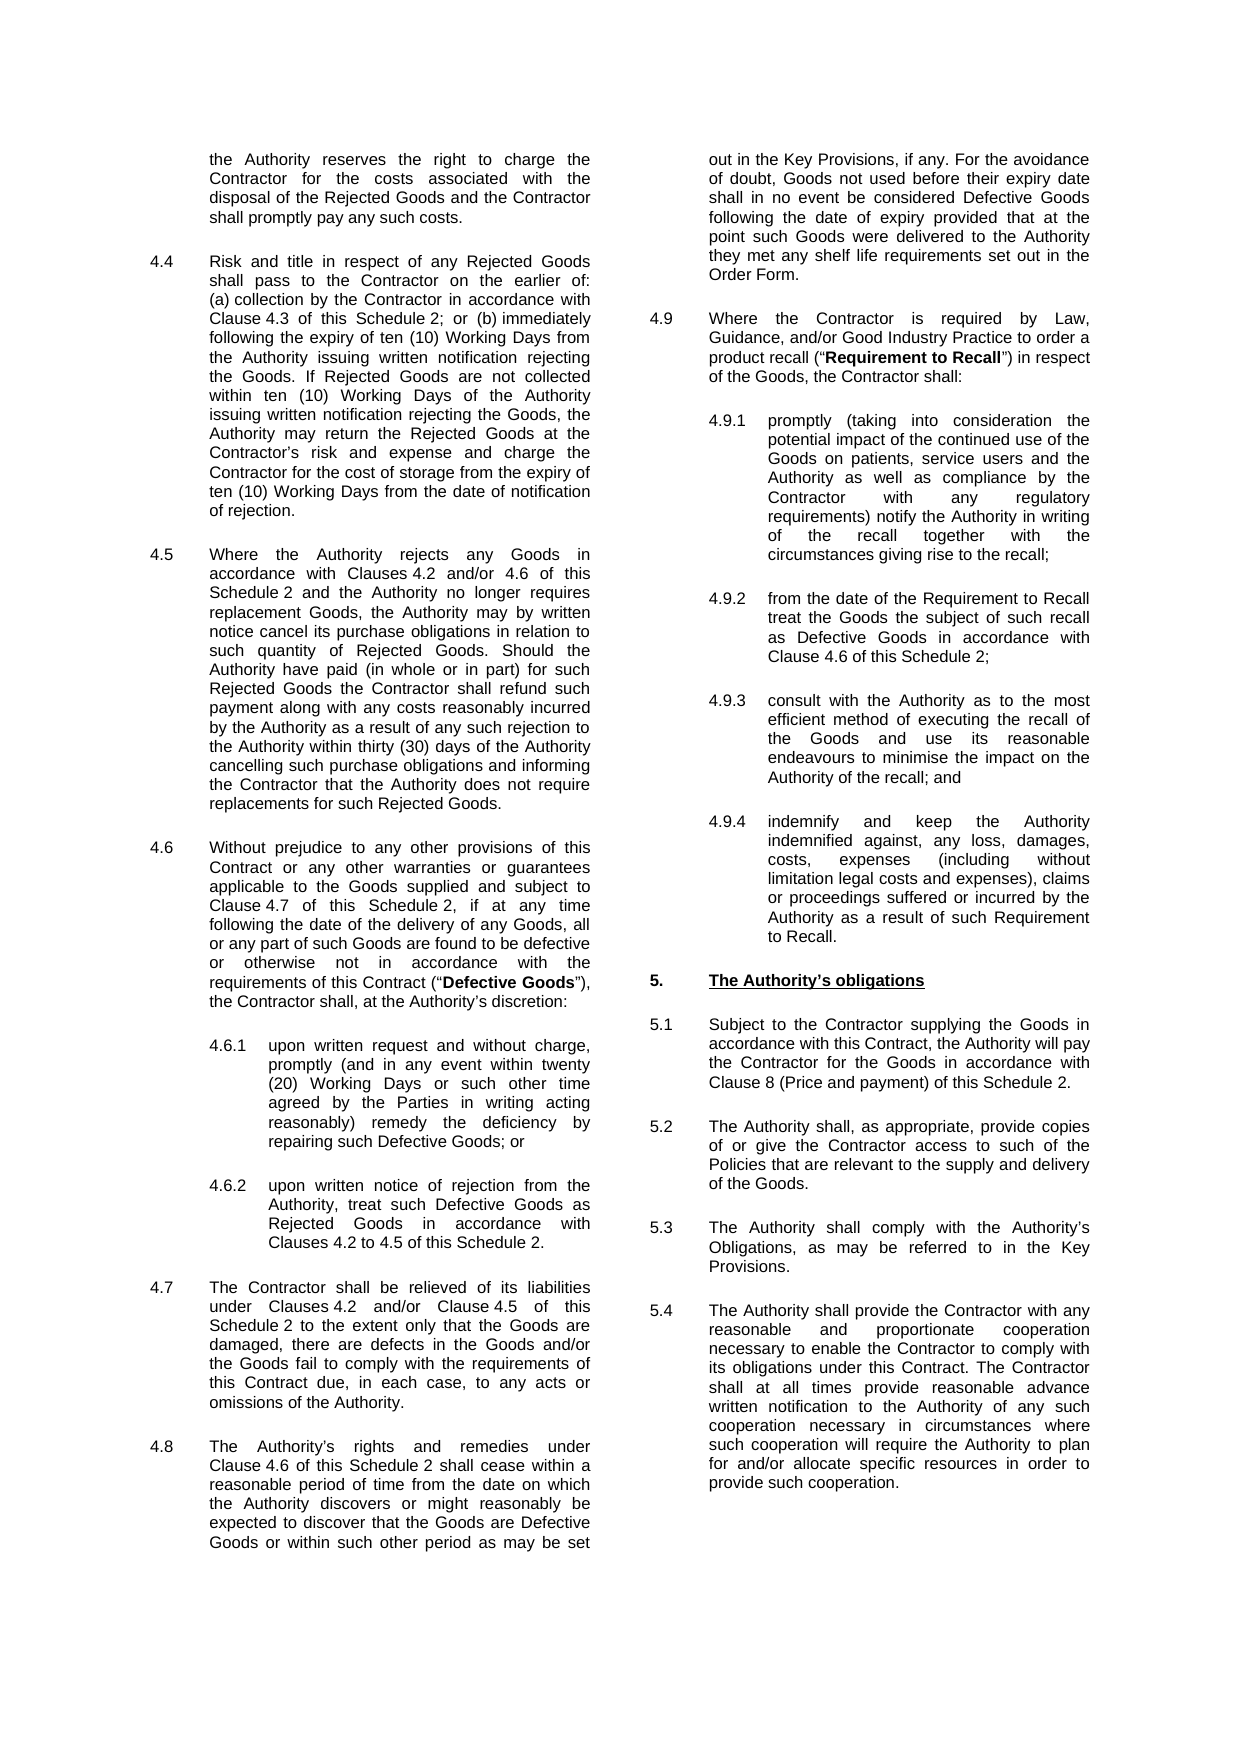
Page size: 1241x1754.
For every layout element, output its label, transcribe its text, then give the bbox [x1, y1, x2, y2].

subtitle upon written request and without charge, promptly (and in any event within twenty (20) Working Days or such other time agreed by the Parties in writing acting reasonably) remedy the deficiency by repairing such Defective Goods; or [209, 1036, 591, 1151]
subtitle promptly (taking into consideration the potential impact of the continued use of the Goods on patients, service users and the Authority as well as compliance by the Contractor with any regulatory requirements) notify the Authority in writing of the recall together with the circumstances giving rise to the recall; [709, 411, 1090, 564]
subtitle The Authority shall comply with the Authority’s Obligations, as may be referred to in the Key Provisions. [649, 1218, 1090, 1276]
subtitle consult with the Authority as to the most efficient method of executing the recall of the Goods and use its reasonable endeavours to minimise the impact on the Authority of the recall; and [709, 691, 1090, 787]
subtitle The Authority shall, as appropriate, provide copies of or give the Contractor access to such of the Policies that are relevant to the supply and delivery of the Goods. [649, 1117, 1090, 1193]
subtitle Risk and title in respect of any Rejected Goods shall pass to the Contractor on the earlier of: (a) collection by the Contractor in accordance with Clause 4.3 of this Schedule 2; or (b) immediately following the expiry of ten (10) Working Days from the Authority issuing written notification rejecting the Goods. If Rejected Goods are not collected within ten (10) Working Days of the Authority issuing written notification rejecting the Goods, the Authority may return the Rejected Goods at the Contractor’s risk and expense and charge the Contractor for the cost of storage from the expiry of ten (10) Working Days from the date of notification of rejection. [150, 252, 591, 520]
subtitle Without prejudice to any other provisions of this Contract or any other warranties or guarantees applicable to the Goods supplied and subject to Clause 4.7 of this Schedule 2, if at any time following the date of the delivery of any Goods, all or any part of such Goods are found to be defective or otherwise not in accordance with the requirements of this Contract (“Defective Goods”), the Contractor shall, at the Authority’s discretion: [150, 838, 591, 1011]
subtitle The Authority’s obligations [649, 971, 1090, 990]
subtitle The Authority shall provide the Contractor with any reasonable and proportionate cooperation necessary to enable the Contractor to comply with its obligations under this Contract. The Contractor shall at all times provide reasonable advance written notification to the Authority of any such cooperation necessary in circumstances where such cooperation will require the Authority to plan for and/or allocate specific resources in order to provide such cooperation. [649, 1301, 1090, 1492]
subtitle The Authority’s rights and remedies under Clause 4.6 of this Schedule 2 shall cease within a reasonable period of time from the date on which the Authority discovers or might reasonably be expected to discover that the Goods are Defective Goods or within such other period as may be set out in the Key Provisions, if any. For the avoidance of doubt, Goods not used before their expiry date shall in no event be considered Defective Goods following the date of expiry provided that at the point such Goods were delivered to the Authority they met any shelf life requirements set out in the Order Form. [649, 150, 1090, 284]
subtitle The Authority’s rights and remedies under Clause 4.6 of this Schedule 2 shall cease within a reasonable period of time from the date on which the Authority discovers or might reasonably be expected to discover that the Goods are Defective Goods or within such other period as may be set out in the Key Provisions, if any. For the avoidance of doubt, Goods not used before their expiry date shall in no event be considered Defective Goods following the date of expiry provided that at the point such Goods were delivered to the Authority they met any shelf life requirements set out in the Order Form. [150, 1437, 591, 1552]
subtitle upon written notice of rejection from the Authority, treat such Defective Goods as Rejected Goods in accordance with Clauses 4.2 to 4.5 of this Schedule 2. [209, 1176, 591, 1252]
subtitle from the date of the Requirement to Recall treat the Goods the subject of such recall as Defective Goods in accordance with Clause 4.6 of this Schedule 2; [709, 589, 1090, 666]
subtitle Subject to the Contractor supplying the Goods in accordance with this Contract, the Authority will pay the Contractor for the Goods in accordance with Clause 8 (Price and payment) of this Schedule 2. [649, 1015, 1090, 1092]
subtitle indemnify and keep the Authority indemnified against, any loss, damages, costs, expenses (including without limitation legal costs and expenses), claims or proceedings suffered or incurred by the Authority as a result of such Requirement to Recall. [709, 812, 1090, 946]
subtitle Where the Authority rejects any Goods in accordance with Clauses 4.2 and/or 4.6 of this Schedule 2 and the Authority no longer requires replacement Goods, the Authority may by written notice cancel its purchase obligations in relation to such quantity of Rejected Goods. Should the Authority have paid (in whole or in part) for such Rejected Goods the Contractor shall refund such payment along with any costs reasonably incurred by the Authority as a result of any such rejection to the Authority within thirty (30) days of the Authority cancelling such purchase obligations and informing the Contractor that the Authority does not require replacements for such Rejected Goods. [150, 545, 591, 813]
subtitle Where the Contractor is required by Law, Guidance, and/or Good Industry Practice to order a product recall (“Requirement to Recall”) in respect of the Goods, the Contractor shall: [649, 309, 1090, 386]
subtitle The Contractor shall be relieved of its liabilities under Clauses 4.2 and/or Clause 4.5 of this Schedule 2 to the extent only that the Goods are damaged, there are defects in the Goods and/or the Goods fail to comply with the requirements of this Contract due, in each case, to any acts or omissions of the Authority. [150, 1277, 591, 1412]
